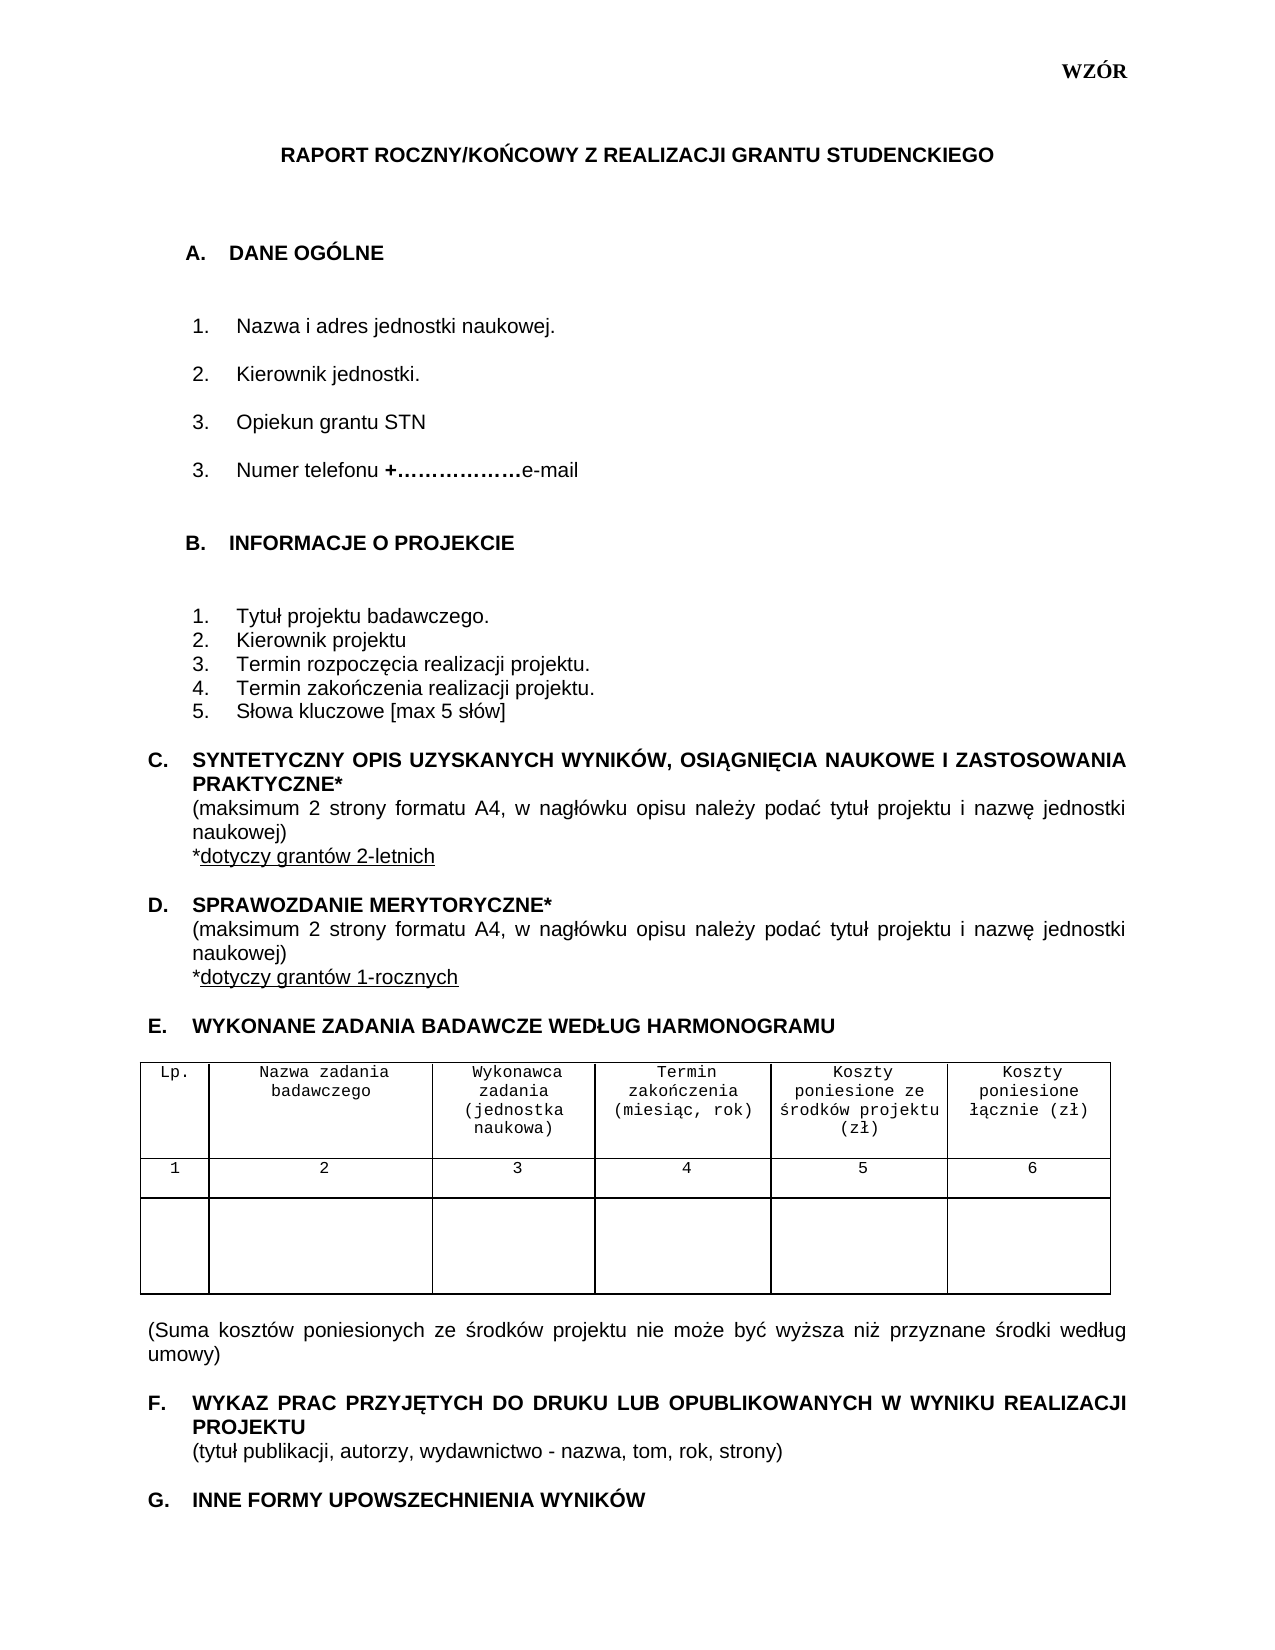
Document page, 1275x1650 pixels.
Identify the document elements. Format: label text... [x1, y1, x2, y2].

text (maksimum 2 strony formatu A4, w nagłówku opisu należy podać tytuł projektu i nazwę jednostki naukowej) *dotyczy grantów 2-letnich [192, 796, 1127, 868]
text 3. Termin rozpoczęcia realizacji projektu. [192, 651, 1127, 675]
text 2. Kierownik projektu [192, 627, 1127, 651]
table_cell [433, 1199, 594, 1293]
text RAPORT ROCZNY/KOŃCOWY Z REALIZACJI GRANTU STUDENCKIEGO [148, 143, 1127, 167]
table_header Wykonawca zadania (jednostka naukowa) [433, 1063, 595, 1158]
table_cell 6 [948, 1159, 1110, 1197]
table_header Termin zakończenia (miesiąc, rok) [596, 1063, 771, 1158]
text 4. Termin zakończenia realizacji projektu. [192, 675, 1127, 699]
table_cell 3 [433, 1159, 594, 1197]
text 1. Nazwa i adres jednostki naukowej. [192, 314, 1127, 338]
table_cell [141, 1199, 208, 1293]
text 2. Kierownik jednostki. [192, 362, 1127, 386]
text 3. Numer telefonu +………………e-mail [192, 458, 1127, 482]
list DANE OGÓLNE [185, 241, 1127, 265]
list INFORMACJE O PROJEKCIE [185, 531, 1127, 554]
table_header Koszty poniesione łącznie (zł) [948, 1063, 1110, 1158]
text 5. Słowa kluczowe [max 5 słów] [192, 699, 1127, 723]
table_cell 4 [596, 1159, 770, 1197]
table_cell 1 [141, 1159, 208, 1197]
table_cell [210, 1199, 432, 1293]
text C. SYNTETYCZNY OPIS UZYSKANYCH WYNIKÓW, OSIĄGNIĘCIA NAUKOWE I ZASTOSOWANIA PRAKTYCZNE* [148, 748, 1127, 796]
table_cell 2 [210, 1159, 432, 1197]
text G. INNE FORMY UPOWSZECHNIENIA WYNIKÓW [148, 1488, 1127, 1512]
text 1. Tytuł projektu badawczego. [192, 603, 1127, 627]
text F. WYKAZ PRAC PRZYJĘTYCH DO DRUKU LUB OPUBLIKOWANYCH W WYNIKU REALIZACJI PROJEKTU [148, 1391, 1127, 1439]
text E. WYKONANE ZADANIA BADAWCZE WEDŁUG HARMONOGRAMU [148, 1014, 1127, 1038]
table_cell [948, 1199, 1110, 1293]
table_header Koszty poniesione ze środków projektu (zł) [772, 1063, 947, 1158]
table_cell [596, 1199, 770, 1293]
text (Suma kosztów poniesionych ze środków projektu nie może być wyższa niż przyznane środki według umowy) [148, 1318, 1127, 1366]
text (tytuł publikacji, autorzy, wydawnictwo - nazwa, tom, rok, strony) [192, 1439, 1127, 1463]
table_header Nazwa zadania badawczego [210, 1063, 432, 1158]
text D. SPRAWOZDANIE MERYTORYCZNE* [148, 893, 1127, 917]
table_header Lp. [141, 1063, 209, 1158]
table_cell 5 [772, 1159, 947, 1197]
text 3. Opiekun grantu STN [192, 410, 1127, 434]
table_cell [772, 1199, 947, 1293]
text (maksimum 2 strony formatu A4, w nagłówku opisu należy podać tytuł projektu i nazwę jednostki naukowej) *dotyczy grantów 1-rocznych [192, 917, 1127, 989]
